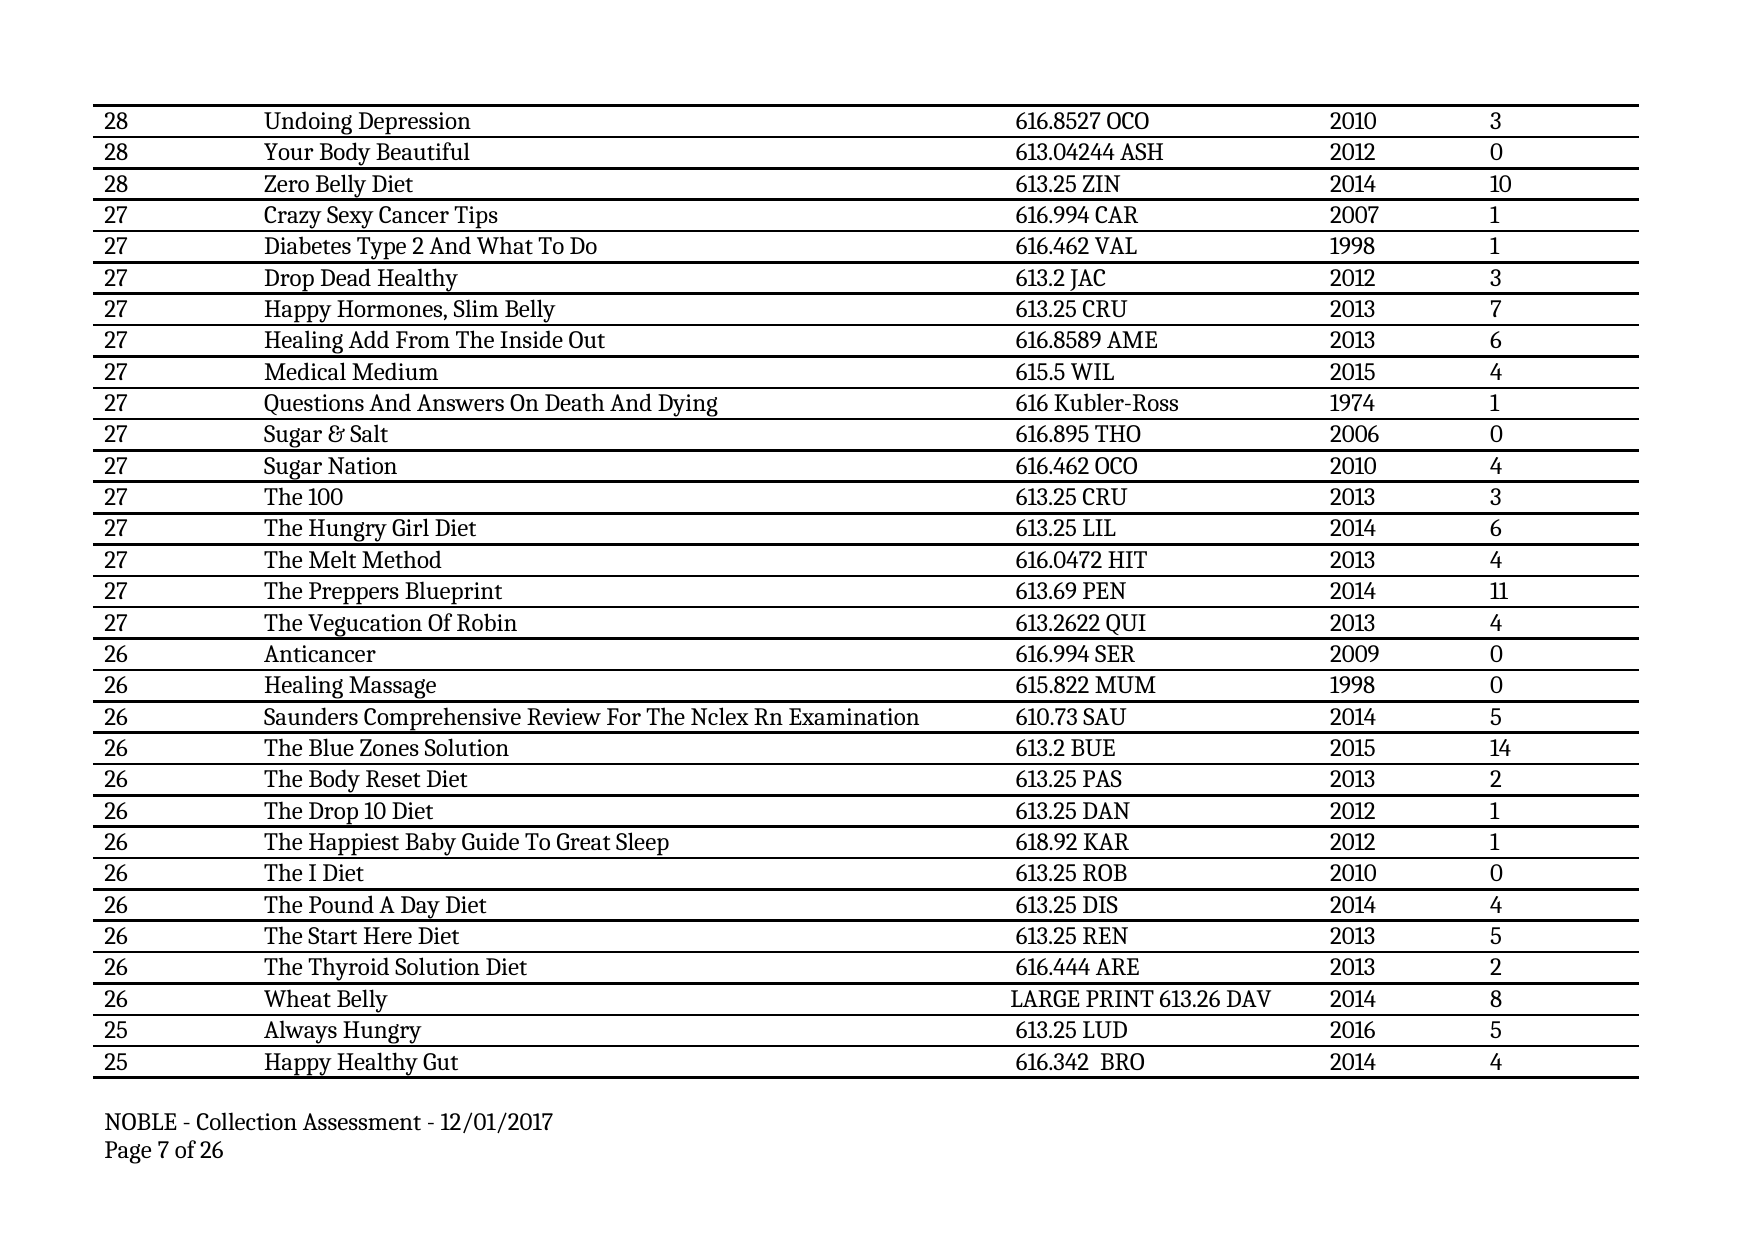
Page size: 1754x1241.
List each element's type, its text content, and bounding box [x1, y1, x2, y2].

table_cell 25 [93, 1047, 253, 1076]
table_cell Healing Add From The Inside Out [253, 326, 999, 355]
table_cell 26 [93, 703, 253, 731]
table_cell 613.69 PEN [999, 577, 1319, 606]
table_cell 616.444 ARE [999, 953, 1319, 982]
table_cell 613.25 DIS [999, 891, 1319, 919]
table_cell 2014 [1319, 1047, 1478, 1076]
table_cell 2012 [1319, 797, 1478, 825]
table_cell 0 [1479, 138, 1638, 167]
table_cell 2013 [1319, 922, 1478, 951]
table_cell 4 [1479, 452, 1638, 480]
table_cell 4 [1479, 1047, 1638, 1076]
table_cell 2010 [1319, 452, 1478, 480]
table_cell 26 [93, 922, 253, 951]
table_cell 1998 [1319, 671, 1478, 700]
table_cell Undoing Depression [253, 107, 999, 136]
table_cell 27 [93, 201, 253, 229]
table_cell 26 [93, 765, 253, 794]
table_cell 27 [93, 515, 253, 543]
table_cell 616.895 THO [999, 420, 1319, 449]
table_cell 27 [93, 483, 253, 512]
table_cell 10 [1479, 170, 1638, 198]
table_cell 613.25 DAN [999, 797, 1319, 825]
table_cell 28 [93, 170, 253, 198]
table_cell 613.25 CRU [999, 483, 1319, 512]
table_cell 613.25 ZIN [999, 170, 1319, 198]
table_cell 2013 [1319, 546, 1478, 574]
table_cell 26 [93, 985, 253, 1013]
table_cell 6 [1479, 515, 1638, 543]
table_cell 616.342 BRO [999, 1047, 1319, 1076]
table_cell 2013 [1319, 953, 1478, 982]
table_cell 613.2 BUE [999, 734, 1319, 763]
table_cell 2013 [1319, 765, 1478, 794]
table_cell 5 [1479, 1016, 1638, 1045]
table_cell 27 [93, 389, 253, 418]
table_cell Happy Hormones, Slim Belly [253, 295, 999, 324]
table_cell 2 [1479, 765, 1638, 794]
table_cell The Preppers Blueprint [253, 577, 999, 606]
table_cell 3 [1479, 264, 1638, 292]
table_cell 2013 [1319, 295, 1478, 324]
table_cell The Body Reset Diet [253, 765, 999, 794]
table_cell 615.5 WIL [999, 358, 1319, 386]
table_cell 2014 [1319, 515, 1478, 543]
table_cell 616.994 SER [999, 640, 1319, 668]
table_cell 26 [93, 828, 253, 857]
table_cell Healing Massage [253, 671, 999, 700]
table_cell 2012 [1319, 828, 1478, 857]
table_cell 1998 [1319, 232, 1478, 261]
table_cell The I Diet [253, 859, 999, 888]
table_cell 27 [93, 295, 253, 324]
table_cell 0 [1479, 859, 1638, 888]
table_cell 2006 [1319, 420, 1478, 449]
table_cell 1 [1479, 201, 1638, 229]
table_cell Diabetes Type 2 And What To Do [253, 232, 999, 261]
table_cell 613.25 LIL [999, 515, 1319, 543]
table_cell 616 Kubler-Ross [999, 389, 1319, 418]
table_cell The Melt Method [253, 546, 999, 574]
table_cell 4 [1479, 358, 1638, 386]
table_cell 2010 [1319, 859, 1478, 888]
table_cell 613.04244 ASH [999, 138, 1319, 167]
table_cell 613.2622 QUI [999, 608, 1319, 637]
table_cell 2007 [1319, 201, 1478, 229]
table_cell 2012 [1319, 138, 1478, 167]
table_cell 5 [1479, 922, 1638, 951]
table_cell 2013 [1319, 483, 1478, 512]
table_cell 5 [1479, 703, 1638, 731]
table_cell 3 [1479, 107, 1638, 136]
table_cell 26 [93, 797, 253, 825]
table_cell 8 [1479, 985, 1638, 1013]
table_cell 11 [1479, 577, 1638, 606]
table_cell 2014 [1319, 985, 1478, 1013]
table_cell 27 [93, 358, 253, 386]
table_cell 613.25 REN [999, 922, 1319, 951]
table_cell 26 [93, 734, 253, 763]
table_cell The 100 [253, 483, 999, 512]
table_cell 616.8527 OCO [999, 107, 1319, 136]
table_cell Crazy Sexy Cancer Tips [253, 201, 999, 229]
table_cell 610.73 SAU [999, 703, 1319, 731]
table_cell The Happiest Baby Guide To Great Sleep [253, 828, 999, 857]
table_cell 4 [1479, 608, 1638, 637]
table_cell 25 [93, 1016, 253, 1045]
table_cell 27 [93, 546, 253, 574]
table_cell 7 [1479, 295, 1638, 324]
table_cell 26 [93, 953, 253, 982]
table_cell 616.462 VAL [999, 232, 1319, 261]
table_cell 27 [93, 264, 253, 292]
table_cell 4 [1479, 546, 1638, 574]
table_cell 2013 [1319, 608, 1478, 637]
table_cell 2014 [1319, 703, 1478, 731]
table_cell 2015 [1319, 358, 1478, 386]
table_cell Sugar Nation [253, 452, 999, 480]
table_cell 2014 [1319, 891, 1478, 919]
table_cell 0 [1479, 640, 1638, 668]
table_cell 613.25 LUD [999, 1016, 1319, 1045]
table_cell 616.994 CAR [999, 201, 1319, 229]
table_cell 3 [1479, 483, 1638, 512]
table_cell 0 [1479, 671, 1638, 700]
table_cell 1 [1479, 828, 1638, 857]
table_cell Happy Healthy Gut [253, 1047, 999, 1076]
table_cell The Hungry Girl Diet [253, 515, 999, 543]
table_cell Medical Medium [253, 358, 999, 386]
table_cell 27 [93, 326, 253, 355]
table_cell Always Hungry [253, 1016, 999, 1045]
table_cell 4 [1479, 891, 1638, 919]
table_cell 6 [1479, 326, 1638, 355]
table_cell 615.822 MUM [999, 671, 1319, 700]
table_cell 26 [93, 859, 253, 888]
table_cell Sugar & Salt [253, 420, 999, 449]
table_cell 27 [93, 608, 253, 637]
table_cell 613.2 JAC [999, 264, 1319, 292]
table_cell 613.25 PAS [999, 765, 1319, 794]
table_cell 613.25 ROB [999, 859, 1319, 888]
table_cell 2010 [1319, 107, 1478, 136]
table_cell 2015 [1319, 734, 1478, 763]
table_cell The Start Here Diet [253, 922, 999, 951]
table_cell 2016 [1319, 1016, 1478, 1045]
table_cell 1974 [1319, 389, 1478, 418]
table_cell 616.0472 HIT [999, 546, 1319, 574]
table_cell 28 [93, 138, 253, 167]
table_cell 14 [1479, 734, 1638, 763]
table_cell The Thyroid Solution Diet [253, 953, 999, 982]
table_cell 27 [93, 232, 253, 261]
table_cell 1 [1479, 232, 1638, 261]
table_cell 2014 [1319, 170, 1478, 198]
table_cell Your Body Beautiful [253, 138, 999, 167]
table_cell 2009 [1319, 640, 1478, 668]
table_cell 27 [93, 452, 253, 480]
table_cell 28 [93, 107, 253, 136]
table_cell Wheat Belly [253, 985, 999, 1013]
table_cell 27 [93, 577, 253, 606]
table_cell 2013 [1319, 326, 1478, 355]
table_cell 618.92 KAR [999, 828, 1319, 857]
table_cell Zero Belly Diet [253, 170, 999, 198]
table_cell 616.8589 AME [999, 326, 1319, 355]
table_cell 26 [93, 891, 253, 919]
table_cell 2012 [1319, 264, 1478, 292]
table_cell 26 [93, 671, 253, 700]
table_cell 616.462 OCO [999, 452, 1319, 480]
table_cell 2014 [1319, 577, 1478, 606]
table_cell Questions And Answers On Death And Dying [253, 389, 999, 418]
table_cell LARGE PRINT 613.26 DAV [999, 985, 1319, 1013]
table_cell 1 [1479, 389, 1638, 418]
table_cell 2 [1479, 953, 1638, 982]
table_cell The Vegucation Of Robin [253, 608, 999, 637]
table_cell 27 [93, 420, 253, 449]
table_cell Drop Dead Healthy [253, 264, 999, 292]
table_cell 1 [1479, 797, 1638, 825]
table_cell Anticancer [253, 640, 999, 668]
table_cell 26 [93, 640, 253, 668]
table_cell 613.25 CRU [999, 295, 1319, 324]
table_cell The Drop 10 Diet [253, 797, 999, 825]
table_cell The Pound A Day Diet [253, 891, 999, 919]
table_cell 0 [1479, 420, 1638, 449]
table_cell The Blue Zones Solution [253, 734, 999, 763]
table_cell Saunders Comprehensive Review For The Nclex Rn Examination [253, 703, 999, 731]
